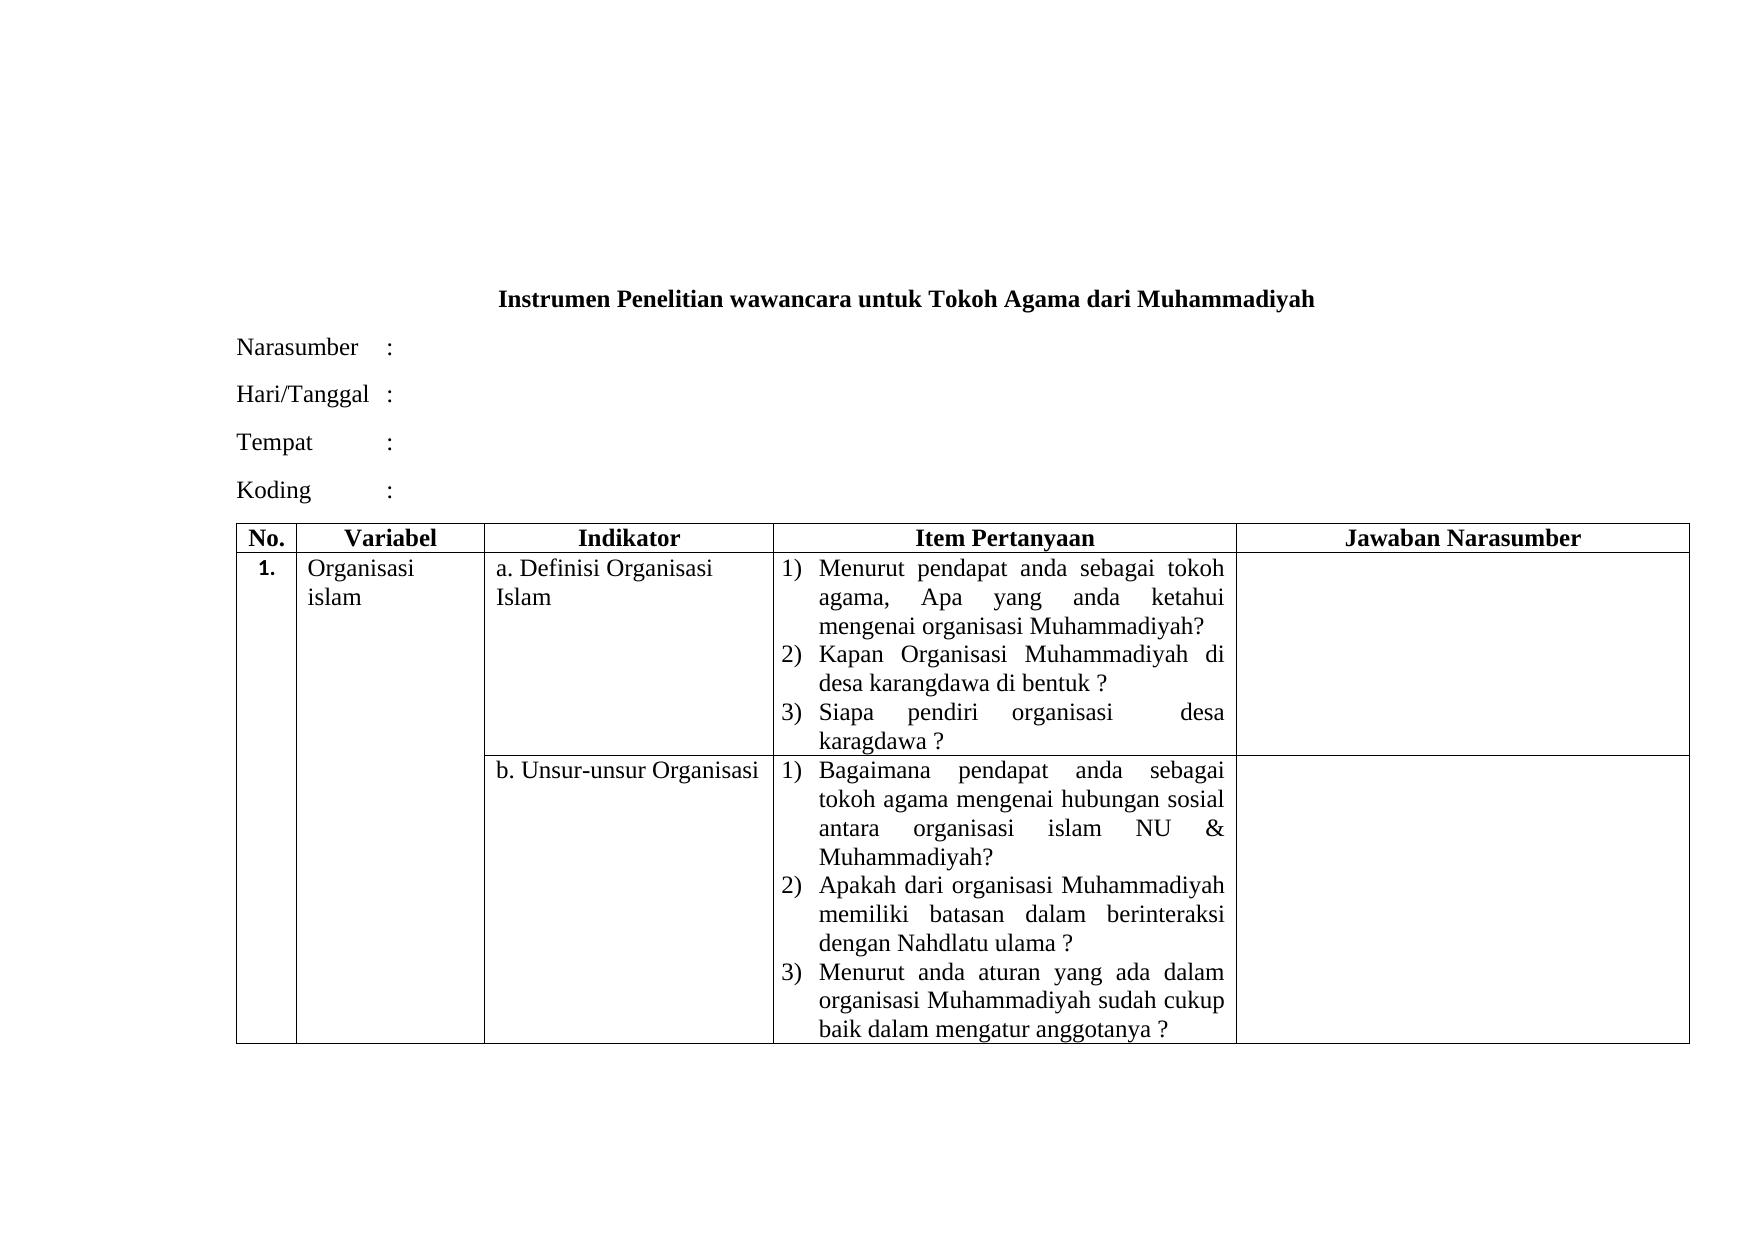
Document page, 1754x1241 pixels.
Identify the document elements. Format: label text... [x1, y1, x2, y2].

table_header Jawaban Narasumber [1237, 524, 1689, 552]
table_cell a. Definisi Organisasi Islam [485, 553, 773, 754]
table_cell Organisasi islam [297, 553, 484, 1043]
table_header Item Pertanyaan [774, 524, 1236, 552]
table_cell [1237, 756, 1689, 1043]
table_cell 1. [237, 553, 296, 1043]
table_header Indikator [485, 524, 773, 552]
text Koding : [236, 475, 1577, 503]
table_cell Menurut pendapat anda sebagai tokoh agama, Apa yang anda ketahui mengenai organisasi Muhammadiyah? Kapan Organisasi Muhammadiyah di desa karangdawa di bentuk ? Siapa pendiri organisasi desa karagdawa ? [774, 553, 1236, 754]
table_header No. [237, 524, 296, 552]
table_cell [485, 756, 773, 1043]
table_header Variabel [297, 524, 484, 552]
text Hari/Tanggal : [236, 379, 1577, 408]
text Narasumber : [236, 332, 1577, 360]
text Instrumen Penelitian wawancara untuk Tokoh Agama dari Muhammadiyah [236, 284, 1577, 313]
text Tempat : [236, 427, 1577, 456]
table_cell [1237, 553, 1689, 754]
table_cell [774, 756, 1236, 1043]
